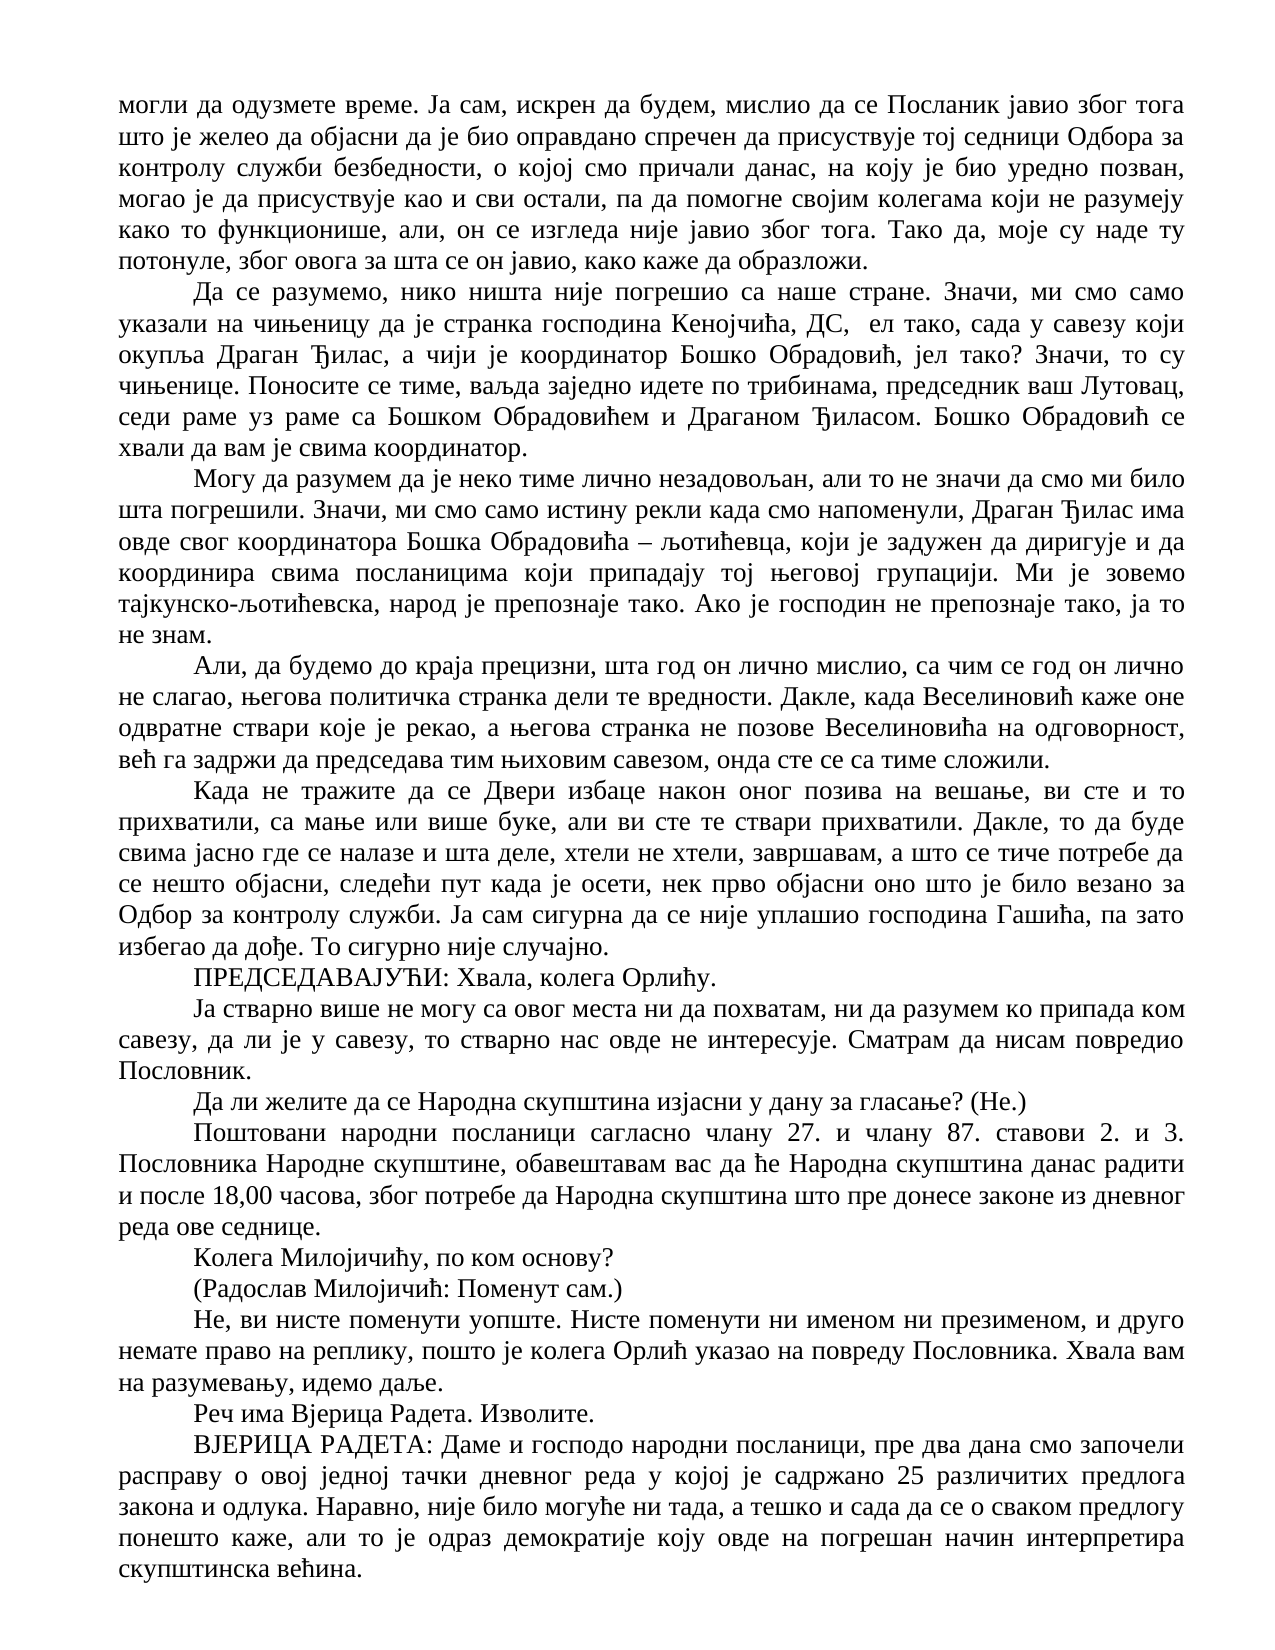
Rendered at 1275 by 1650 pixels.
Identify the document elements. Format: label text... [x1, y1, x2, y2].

text Да ли желите да се Народна скупштина изјасни у дану за гласање? (Не.) [118, 1085, 1186, 1116]
text ВЈЕРИЦА РАДЕТА: Даме и господо народни посланици, пре два дана смо започели расправу о овој једној тачки дневног реда у којој је садржано 25 различитих предлога закона и одлука. Наравно, није било могуће ни тада, а тешко и сада да се о сваком предлогу понешто каже, али то је одраз демократије коју овде на погрешан начин интерпретира скупштинска већина. [118, 1428, 1186, 1584]
text Поштовани народни посланици сагласно члану 27. и члану 87. ставови 2. и 3. Пословника Народне скупштине, обавештавам вас да ће Народна скупштина данас радити и после 18,00 часова, због потребе да Народна скупштина што пре донесе законе из дневног реда ове седнице. [118, 1116, 1186, 1241]
text Ја стварно више не могу са овог места ни да похватам, ни да разумем ко припада ком савезу, да ли је у савезу, то стварно нас овде не интересује. Сматрам да нисам повредио Пословник. [118, 992, 1186, 1085]
text Колега Милојичићу, по ком основу? [118, 1241, 1186, 1272]
text Када не тражите да се Двери избаце након оног позива на вешање, ви сте и то прихватили, са мање или више буке, али ви сте те ствари прихватили. Дакле, то да буде свима јасно где се налазе и шта деле, хтели не хтели, завршавам, а што се тиче потребе да се нешто објасни, следећи пут када је осети, нек прво објасни оно што је било везано за Одбор за контролу служби. Ја сам сигурна да се није уплашио господина Гашића, па зато избегао да дође. То сигурно није случајно. [118, 774, 1186, 961]
text Могу да разумем да је неко тиме лично незадовољан, али то не значи да смо ми било шта погрешили. Значи, ми смо само истину рекли када смо напоменули, Драган Ђилас има овде свог координатора Бошка Обрадовића – љотићевца, који је задужен да диригује и да координира свима посланицима који припадају тој његовој групацији. Ми је зовемо тајкунско-љотићевска, народ је препознаје тако. Ако је господин не препознаје тако, ја то не знам. [118, 462, 1186, 649]
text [118, 89, 1186, 276]
text ПРЕДСЕДАВАЈУЋИ: Хвала, колега Орлићу. [118, 961, 1186, 992]
text Не, ви нисте поменути уопште. Нисте поменути ни именом ни презименом, и друго немате право на реплику, пошто је колега Орлић указао на повреду Пословника. Хвала вам на разумевању, идемо даље. [118, 1303, 1186, 1397]
text Да се разумемо, нико ништа није погрешио са наше стране. Значи, ми смо само указали на чињеницу да је странка господина Кенојчића, ДС, ел тако, сада у савезу који окупља Драган Ђилас, а чији је координатор Бошко Обрадовић, јел тако? Значи, то су чињенице. Поносите се тиме, ваљда заједно идете по трибинама, председник ваш Лутовац, седи раме уз раме са Бошком Обрадовићем и Драганом Ђиласом. Бошко Обрадовић се хвали да вам је свима координатор. [118, 276, 1186, 462]
text Реч има Вјерица Радета. Изволите. [118, 1397, 1186, 1428]
text Али, да будемо до краја прецизни, шта год он лично мислио, са чим се год он лично не слагао, његова политичка странка дели те вредности. Дакле, када Веселиновић каже оне одвратне ствари које је рекао, а његова странка не позове Веселиновића на одговорност, већ га задржи да председава тим њиховим савезом, онда сте се са тиме сложили. [118, 649, 1186, 774]
text (Радослав Милојичић: Поменут сам.) [118, 1272, 1186, 1303]
